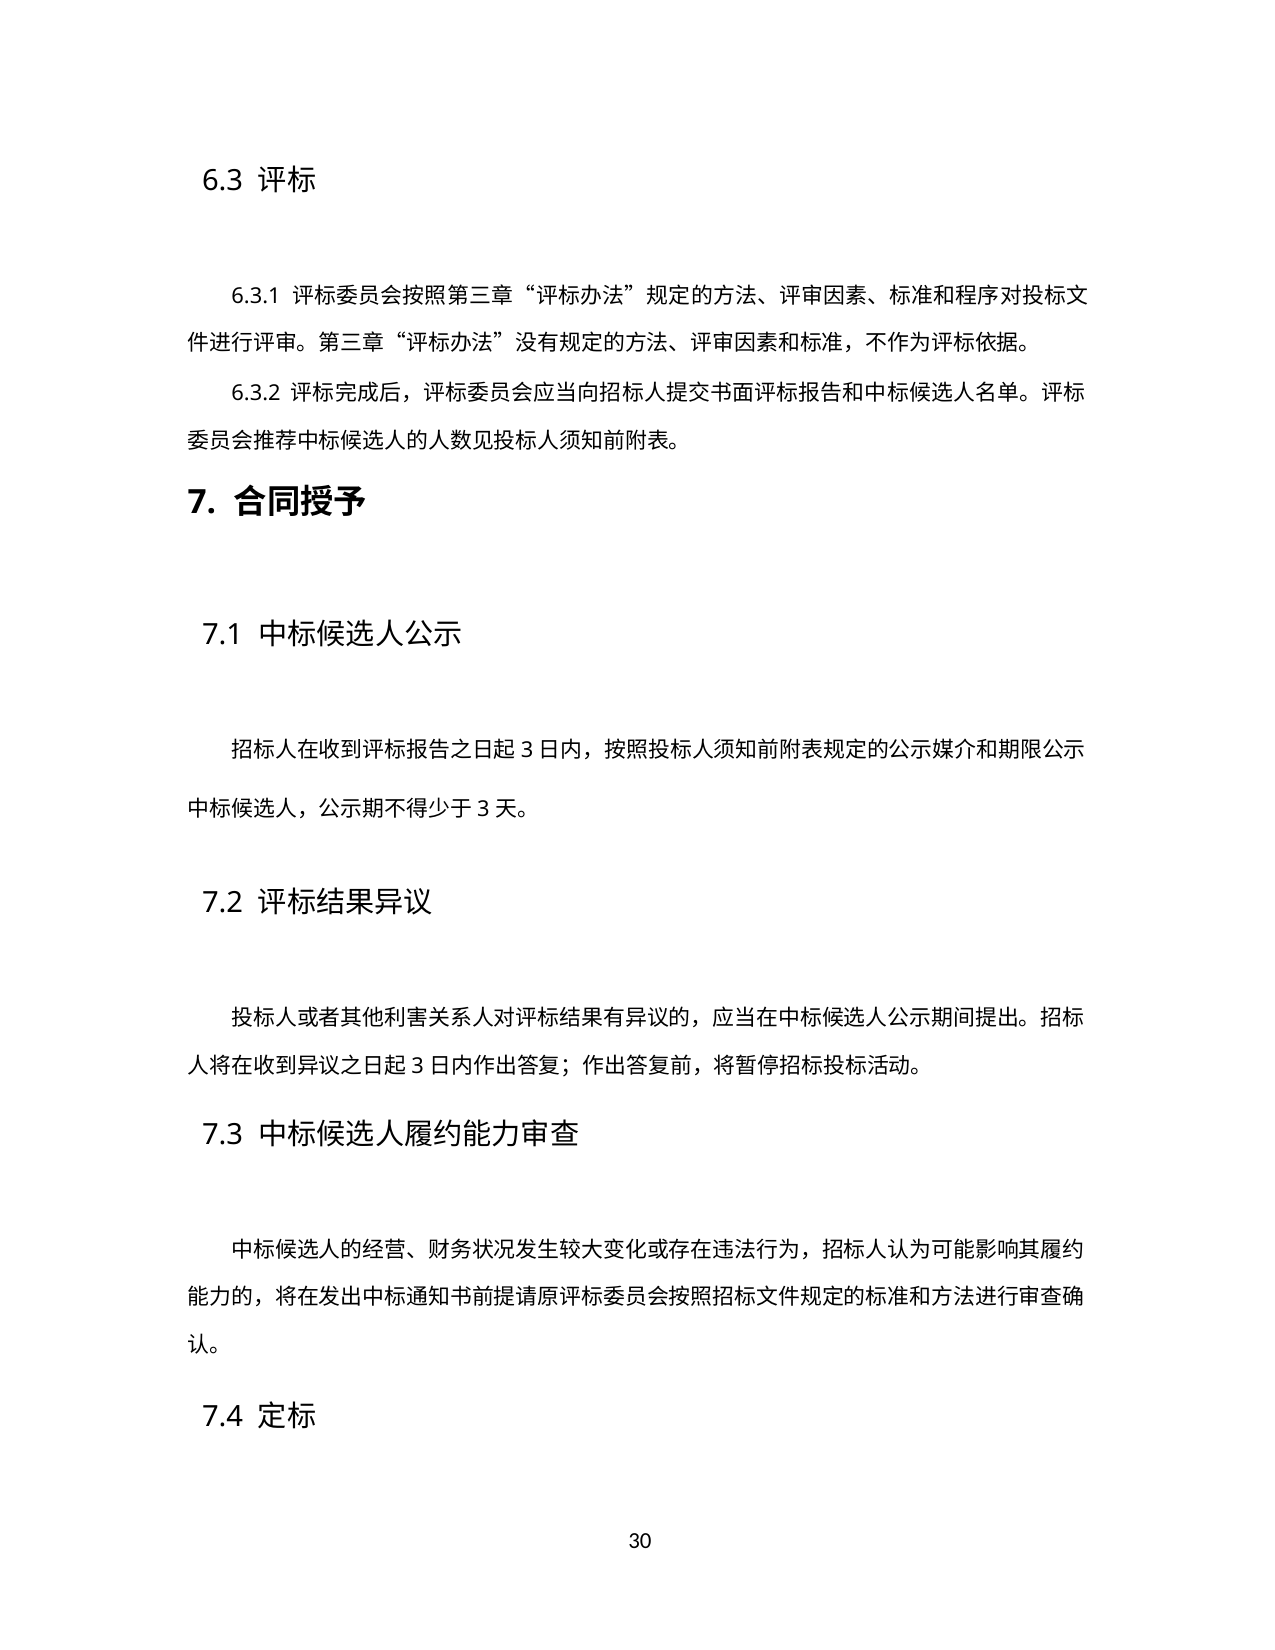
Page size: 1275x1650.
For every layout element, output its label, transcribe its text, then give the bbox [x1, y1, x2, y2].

subtitle 7. 合同授予 [187, 478, 1088, 523]
text 中标候选人，公示期不得少于 3 天。 [187, 791, 1088, 822]
text 6.3.1 评标委员会按照第三章“评标办法”规定的方法、评审因素、标准和程序对投标文件进行评审。第三章“评标办法”没有规定的方法、评审因素和标准，不作为评标依据。 [187, 278, 1088, 357]
subtitle 7.4 定标 [202, 1392, 1088, 1434]
text 招标人在收到评标报告之日起 3 日内，按照投标人须知前附表规定的公示媒介和期限公示 [231, 732, 1100, 763]
subtitle 6.3 评标 [202, 156, 1088, 199]
subtitle 7.1 中标候选人公示 [202, 611, 1088, 653]
text 6.3.2 评标完成后，评标委员会应当向招标人提交书面评标报告和中标候选人名单。评标委员会推荐中标候选人的人数见投标人须知前附表。 [187, 375, 1088, 454]
subtitle 7.2 评标结果异议 [202, 879, 1088, 921]
text 中标候选人的经营、财务状况发生较大变化或存在违法行为，招标人认为可能影响其履约 能力的，将在发出中标通知书前提请原评标委员会按照招标文件规定的标准和方法进行审查确 认。 [187, 1232, 1088, 1358]
subtitle 7.3 中标候选人履约能力审查 [202, 1110, 1088, 1153]
text 投标人或者其他利害关系人对评标结果有异议的，应当在中标候选人公示期间提出。招标 人将在收到异议之日起 3 日内作出答复；作出答复前，将暂停招标投标活动。 [187, 1000, 1088, 1079]
